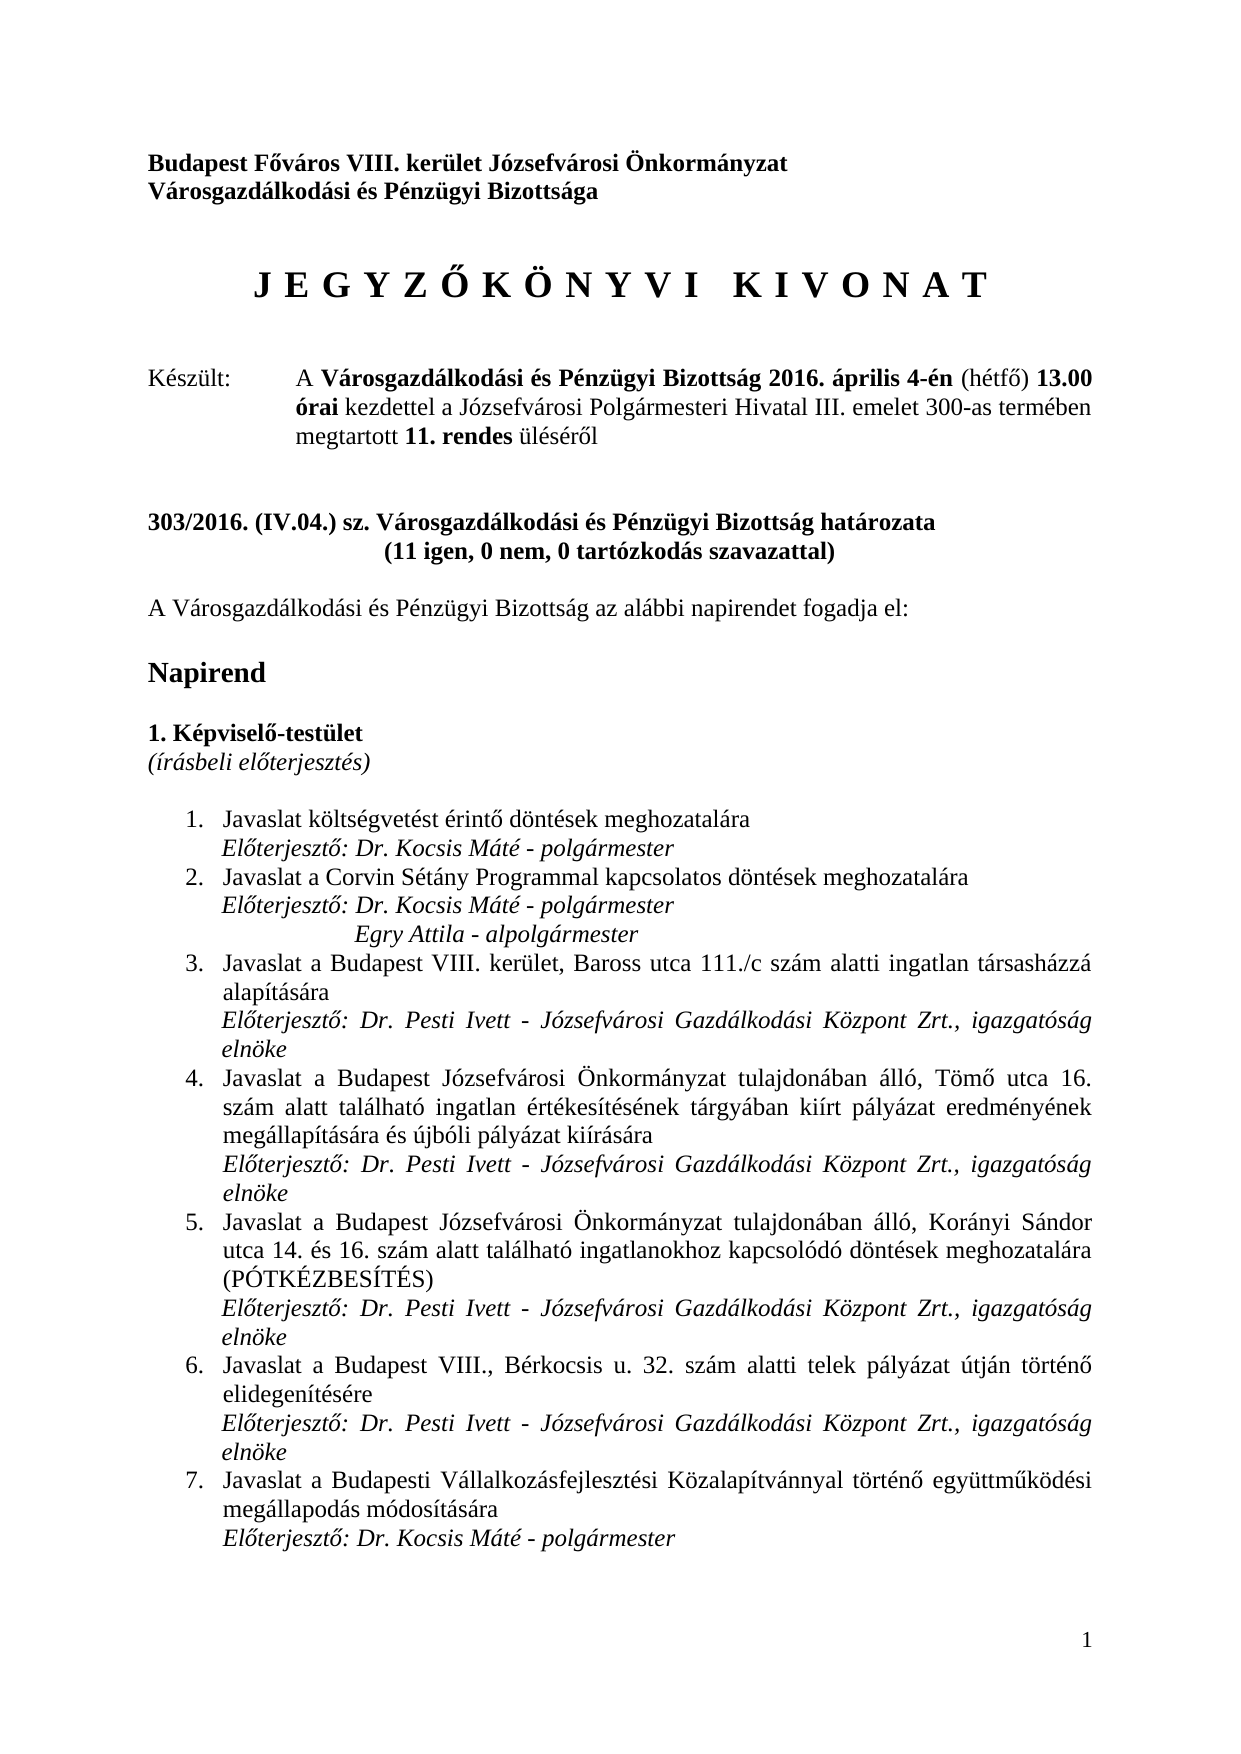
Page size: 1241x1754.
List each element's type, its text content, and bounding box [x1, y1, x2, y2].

text Előterjesztő: Dr. Pesti Ivett - Józsefvárosi Gazdálkodási Központ Zrt., igazgatóság elnöke [221, 1293, 1093, 1350]
text Városgazdálkodási és Pénzügyi Bizottsága [148, 176, 1093, 205]
text (11 igen, 0 nem, 0 tartózkodás szavazattal) [384, 536, 1093, 564]
text JEGYZŐKÖNYVI KIVONAT [148, 263, 1093, 306]
text Készült: A Városgazdálkodási és Pénzügyi Bizottság 2016. április 4-én (hétfő) 13.00 órai kezdettel a Józsefvárosi Polgármesteri Hivatal III. emelet 300-as termében megtartott 11. rendes üléséről [148, 363, 1093, 449]
text Egry Attila - alpolgármester [354, 919, 1093, 948]
text Előterjesztő: Dr. Pesti Ivett - Józsefvárosi Gazdálkodási Központ Zrt., igazgatóság elnöke [223, 1149, 1093, 1207]
list Javaslat a Budapest VIII. kerület, Baross utca 111./c szám alatti ingatlan társasházzá alapítására [185, 948, 1093, 1005]
text Előterjesztő: Dr. Pesti Ivett - Józsefvárosi Gazdálkodási Központ Zrt., igazgatóság elnöke [221, 1005, 1093, 1063]
text 303/2016. (IV.04.) sz. Városgazdálkodási és Pénzügyi Bizottság határozata [148, 507, 1093, 536]
list Javaslat költségvetést érintő döntések meghozatalára [185, 804, 1093, 833]
text Előterjesztő: Dr. Kocsis Máté - polgármester [221, 890, 1093, 919]
list Javaslat a Corvin Sétány Programmal kapcsolatos döntések meghozatalára [185, 862, 1093, 890]
list Javaslat a Budapest Józsefvárosi Önkormányzat tulajdonában álló, Korányi Sándor utca 14. és 16. szám alatt található ingatlanokhoz kapcsolódó döntések meghozatalára (PÓTKÉZBESÍTÉS) [185, 1207, 1093, 1293]
text (írásbeli előterjesztés) [148, 747, 1093, 775]
text A Városgazdálkodási és Pénzügyi Bizottság az alábbi napirendet fogadja el: [148, 593, 1093, 622]
text Napirend [148, 656, 1093, 689]
list Javaslat a Budapest Józsefvárosi Önkormányzat tulajdonában álló, Tömő utca 16. szám alatt található ingatlan értékesítésének tárgyában kiírt pályázat eredményének megállapítására és újbóli pályázat kiírására [185, 1063, 1093, 1149]
text Előterjesztő: Dr. Kocsis Máté - polgármester [221, 833, 1093, 862]
list Javaslat a Budapest VIII., Bérkocsis u. 32. szám alatti telek pályázat útján történő elidegenítésére [185, 1350, 1093, 1408]
list Javaslat a Budapesti Vállalkozásfejlesztési Közalapítvánnyal történő együttműködési megállapodás módosítására [185, 1465, 1093, 1523]
text Előterjesztő: Dr. Pesti Ivett - Józsefvárosi Gazdálkodási Központ Zrt., igazgatóság elnöke [221, 1408, 1093, 1465]
text 1. Képviselő-testület [148, 718, 1093, 747]
text Budapest Főváros VIII. kerület Józsefvárosi Önkormányzat [148, 148, 1093, 176]
text Előterjesztő: Dr. Kocsis Máté - polgármester [223, 1523, 1093, 1552]
